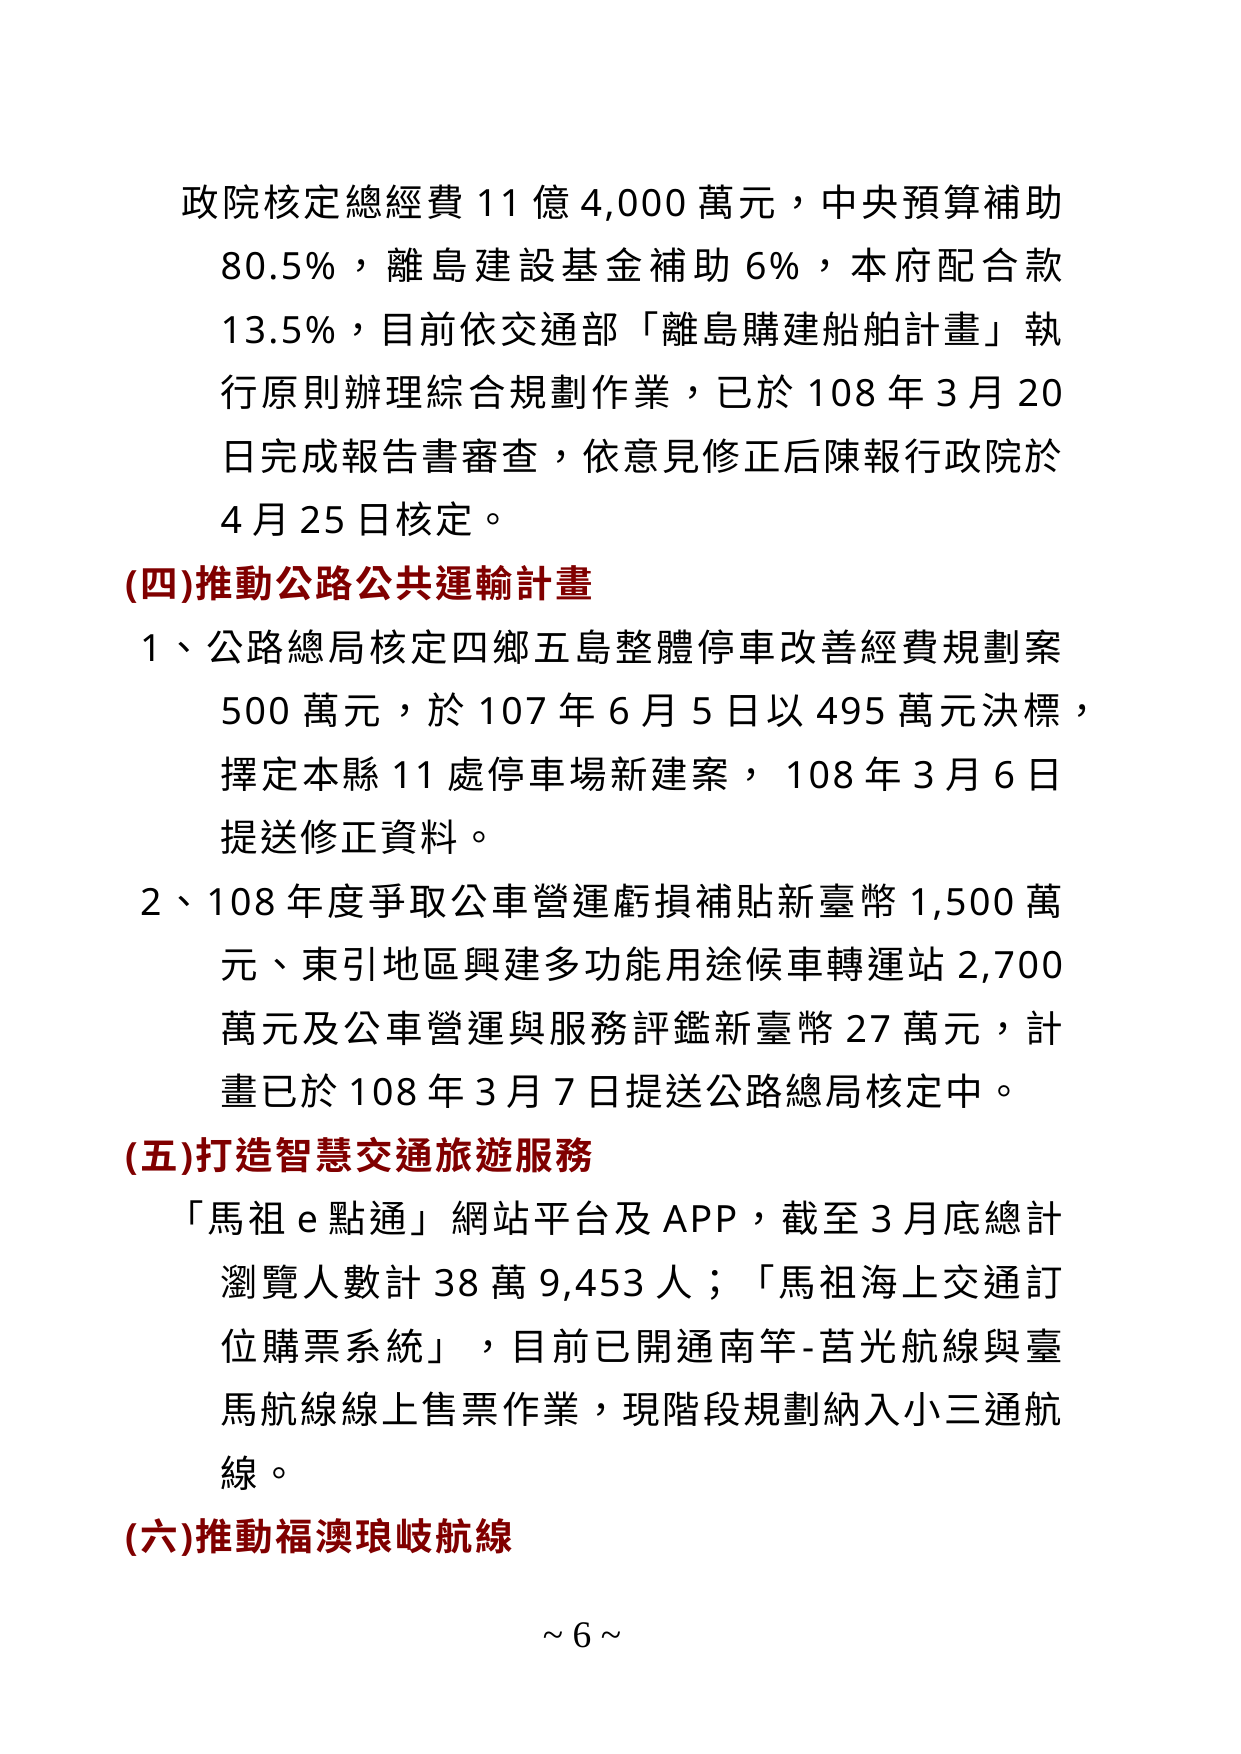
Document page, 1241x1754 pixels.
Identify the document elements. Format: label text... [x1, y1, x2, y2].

text (五)打造智慧交通旅遊服務 [100, 1118, 1063, 1182]
text (四)推動公路公共運輸計畫 [100, 547, 1063, 610]
text 「馬祖e點通」網站平台及APP，截至3月底總計瀏覽人數計38萬9,453人；「馬祖海上交通訂位購票系統」，目前已開通南竿-莒光航線與臺馬航線線上售票作業，現階段規劃納入小三通航線。 [100, 1182, 1063, 1500]
text (六)推動福澳琅岐航線 [100, 1500, 1063, 1563]
text 政院核定總經費11億4,000萬元，中央預算補助80.5%，離島建設基金補助6%，本府配合款13.5%，目前依交通部「離島購建船舶計畫」執行原則辦理綜合規劃作業，已於108年3月20日完成報告書審查，依意見修正后陳報行政院於4月25日核定。 [100, 165, 1063, 547]
text 2、108年度爭取公車營運虧損補貼新臺幣1,500萬元、東引地區興建多功能用途候車轉運站2,700萬元及公車營運與服務評鑑新臺幣27萬元，計畫已於108年3月7日提送公路總局核定中。 [100, 864, 1063, 1118]
text 1、公路總局核定四鄉五島整體停車改善經費規劃案500萬元，於107年6月5日以495萬元決標，擇定本縣11處停車場新建案， 108年3月6日提送修正資料。 [100, 610, 1063, 864]
